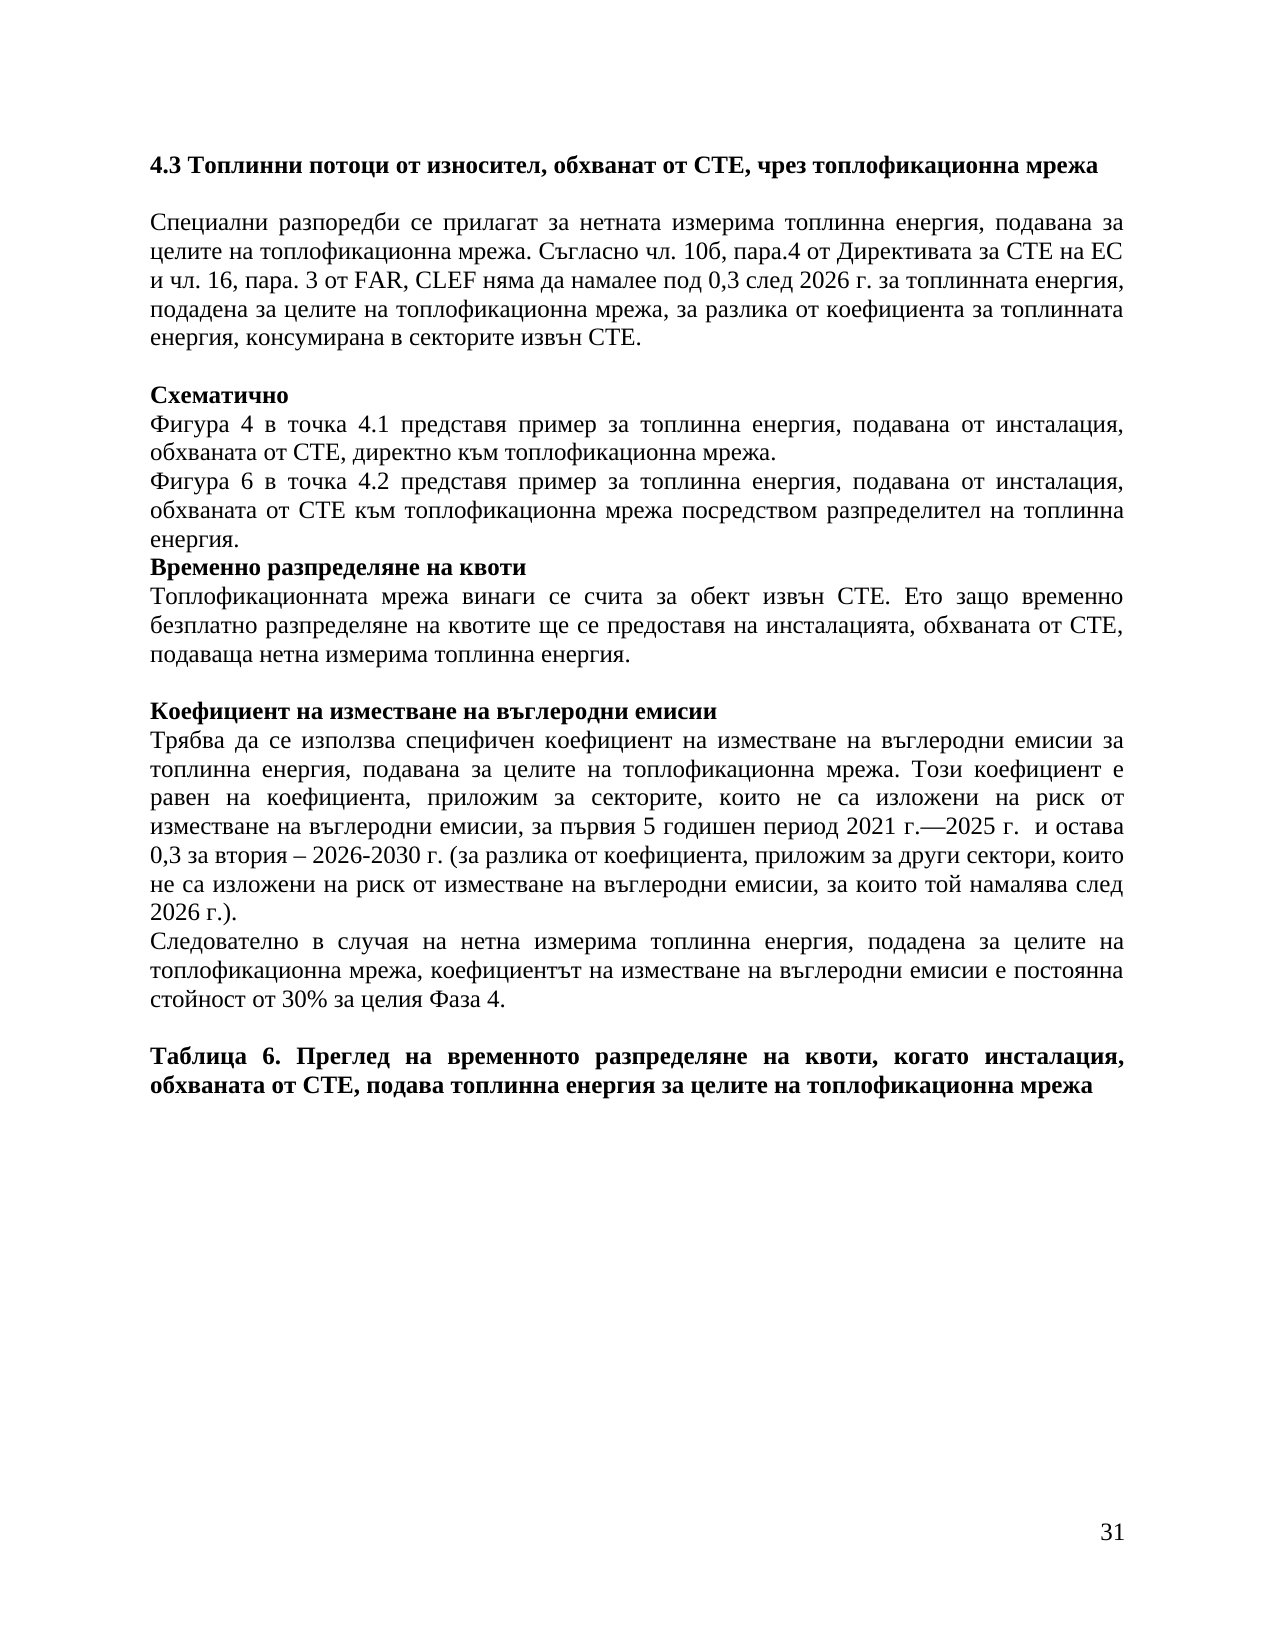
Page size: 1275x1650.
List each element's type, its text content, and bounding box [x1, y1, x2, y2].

text Следователно в случая на нетна измерима топлинна енергия, подадена за целите на топлофикационна мрежа, коефициентът на изместване на въглеродни емисии е постоянна стойност от 30% за целия Фаза 4. [150, 926, 1125, 1012]
text Фигура 6 в точка 4.2 представя пример за топлинна енергия, подавана от инсталация, обхваната от СТЕ към топлофикационна мрежа посредством разпределител на топлинна енергия. [150, 466, 1125, 552]
text Специални разпоредби се прилагат за нетната измерима топлинна енергия, подавана за целите на топлофикационна мрежа. Съгласно чл. 10б, пара.4 от Директивата за СТЕ на ЕС и чл. 16, пара. 3 от FAR, CLEF няма да намалее под 0,3 след 2026 г. за топлинната енергия, подадена за целите на топлофикационна мрежа, за разлика от коефициента за топлинната енергия, консумирана в секторите извън СТЕ. [150, 207, 1125, 351]
text Таблица 6. Преглед на временното разпределяне на квоти, когато инсталация, обхваната от СТЕ, подава топлинна енергия за целите на топлофикационна мрежа [150, 1041, 1125, 1099]
text Фигура 4 в точка 4.1 представя пример за топлинна енергия, подавана от инсталация, обхваната от СТЕ, директно към топлофикационна мрежа. [150, 409, 1125, 466]
text Коефициент на изместване на въглеродни емисии [150, 696, 1125, 725]
text 4.3 Топлинни потоци от износител, обхванат от СТЕ, чрез топлофикационна мрежа [150, 150, 1125, 179]
text Топлофикационната мрежа винаги се счита за обект извън СТЕ. Ето защо временно безплатно разпределяне на квотите ще се предоставя на инсталацията, обхваната от СТЕ, подаваща нетна измерима топлинна енергия. [150, 581, 1125, 667]
text Временно разпределяне на квоти [150, 552, 1125, 581]
text Схематично [150, 380, 1125, 409]
text Трябва да се използва специфичен коефициент на изместване на въглеродни емисии за топлинна енергия, подавана за целите на топлофикационна мрежа. Този коефициент е равен на коефициента, приложим за секторите, които не са изложени на риск от изместване на въглеродни емисии, за първия 5 годишен период 2021 г.—2025 г. и остава 0,3 за втория – 2026-2030 г. (за разлика от коефициента, приложим за други сектори, които не са изложени на риск от изместване на въглеродни емисии, за които той намалява след 2026 г.). [150, 725, 1125, 926]
